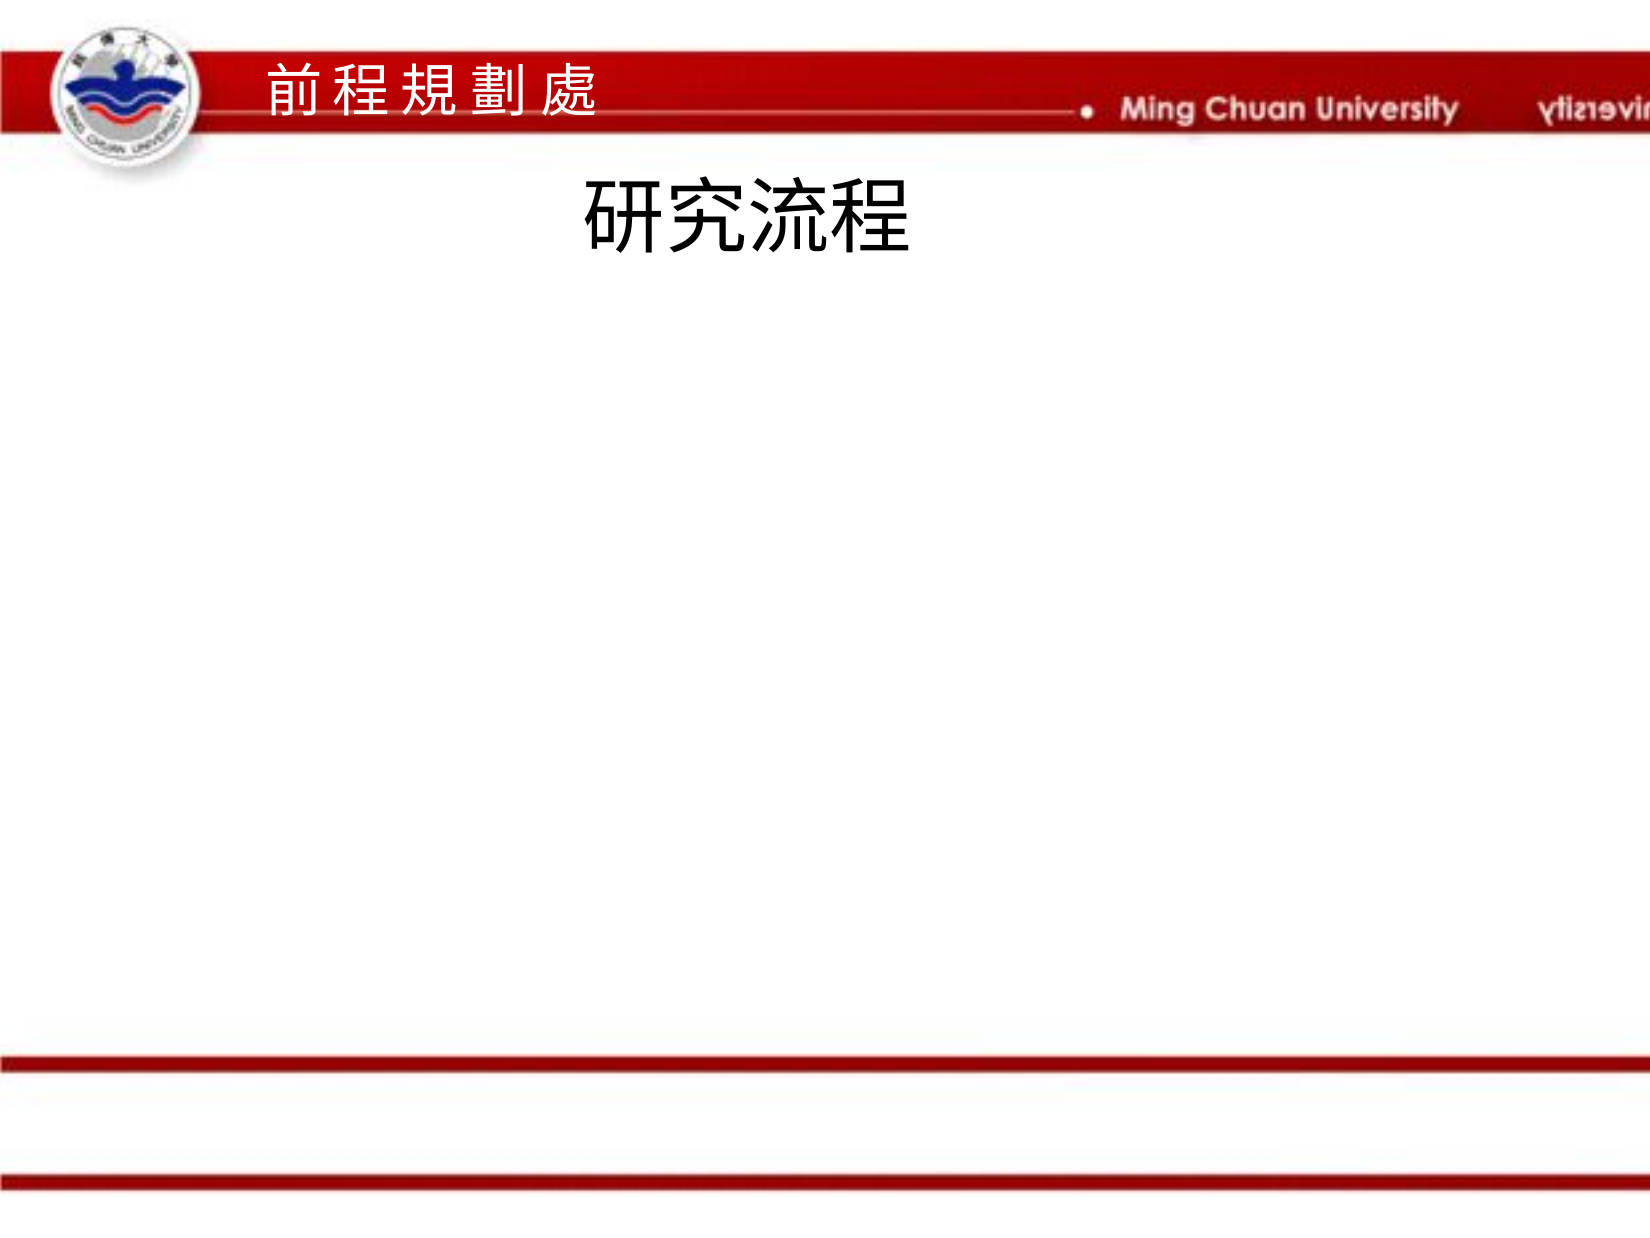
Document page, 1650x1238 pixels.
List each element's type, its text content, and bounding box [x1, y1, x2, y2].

text 前 程 規 劃 處 [0, 65, 1650, 123]
picture [0, 123, 1650, 179]
picture [0, 263, 1650, 1238]
text 研究流程 [0, 179, 1650, 263]
picture [0, 0, 1650, 65]
